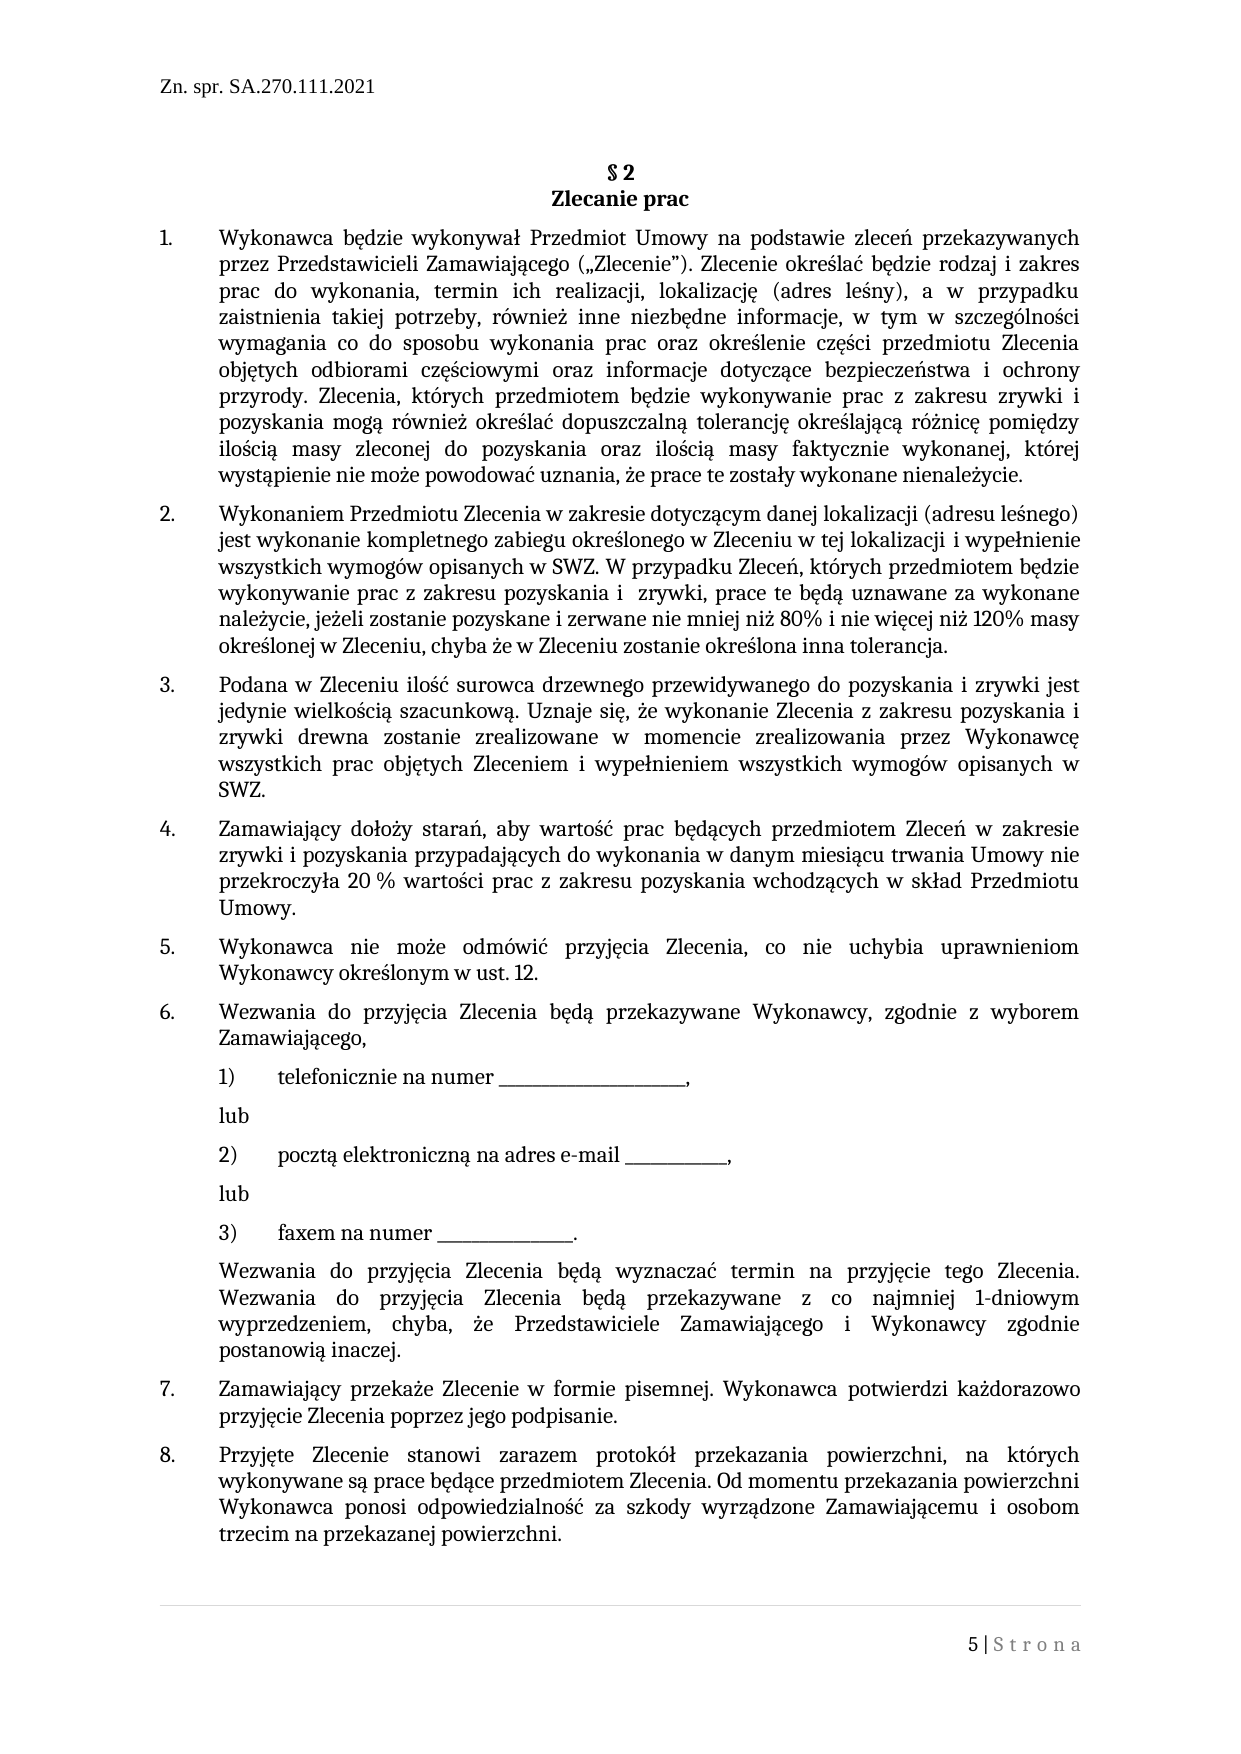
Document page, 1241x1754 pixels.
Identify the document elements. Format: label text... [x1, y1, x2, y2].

list pocztą elektroniczną na adres e-mail ____________, [218, 1142, 1081, 1168]
list Przyjęte Zlecenie stanowi zarazem protokół przekazania powierzchni, na których wykonywane są prace będące przedmiotem Zlecenia. Od momentu przekazania powierzchni Wykonawca ponosi odpowiedzialność za szkody wyrządzone Zamawiającemu i osobom trzecim na przekazanej powierzchni. [159, 1441, 1081, 1547]
list Zamawiający dołoży starań, aby wartość prac będących przedmiotem Zleceń w zakresie zrywki i pozyskania przypadających do wykonania w danym miesiącu trwania Umowy nie przekroczyła 20 % wartości prac z zakresu pozyskania wchodzących w skład Przedmiotu Umowy. [159, 816, 1081, 921]
text § 2 Zlecanie prac [159, 159, 1081, 212]
text Wezwania do przyjęcia Zlecenia będą wyznaczać termin na przyjęcie tego Zlecenia. Wezwania do przyjęcia Zlecenia będą przekazywane z co najmniej 1-dniowym wyprzedzeniem, chyba, że Przedstawiciele Zamawiającego i Wykonawcy zgodnie postanowią inaczej. [218, 1258, 1081, 1364]
list Wykonaniem Przedmiotu Zlecenia w zakresie dotyczącym danej lokalizacji (adresu leśnego) jest wykonanie kompletnego zabiegu określonego w Zleceniu w tej lokalizacji i wypełnienie wszystkich wymogów opisanych w SWZ. W przypadku Zleceń, których przedmiotem będzie wykonywanie prac z zakresu pozyskania i zrywki, prace te będą uznawane za wykonane należycie, jeżeli zostanie pozyskane i zerwane nie mniej niż 80% i nie więcej niż 120% masy określonej w Zleceniu, chyba że w Zleceniu zostanie określona inna tolerancja. [159, 501, 1081, 659]
list Wezwania do przyjęcia Zlecenia będą przekazywane Wykonawcy, zgodnie z wyborem Zamawiającego, [159, 999, 1081, 1051]
list Podana w Zleceniu ilość surowca drzewnego przewidywanego do pozyskania i zrywki jest jedynie wielkością szacunkową. Uznaje się, że wykonanie Zlecenia z zakresu pozyskania i zrywki drewna zostanie zrealizowane w momencie zrealizowania przez Wykonawcę wszystkich prac objętych Zleceniem i wypełnieniem wszystkich wymogów opisanych w SWZ. [159, 671, 1081, 803]
list telefonicznie na numer ______________________, [218, 1064, 1081, 1090]
text lub [218, 1103, 1081, 1129]
text 3) faxem na numer ________________. [218, 1219, 1081, 1246]
text lub [218, 1181, 1081, 1207]
list Wykonawca będzie wykonywał Przedmiot Umowy na podstawie zleceń przekazywanych przez Przedstawicieli Zamawiającego („Zlecenie”). Zlecenie określać będzie rodzaj i zakres prac do wykonania, termin ich realizacji, lokalizację (adres leśny), a w przypadku zaistnienia takiej potrzeby, również inne niezbędne informacje, w tym w szczególności wymagania co do sposobu wykonania prac oraz określenie części przedmiotu Zlecenia objętych odbiorami częściowymi oraz informacje dotyczące bezpieczeństwa i ochrony przyrody. Zlecenia, których przedmiotem będzie wykonywanie prac z zakresu zrywki i pozyskania mogą również określać dopuszczalną tolerancję określającą różnicę pomiędzy ilością masy zleconej do pozyskania oraz ilością masy faktycznie wykonanej, której wystąpienie nie może powodować uznania, że prace te zostały wykonane nienależycie. [159, 225, 1081, 488]
list Zamawiający przekaże Zlecenie w formie pisemnej. Wykonawca potwierdzi każdorazowo przyjęcie Zlecenia poprzez jego podpisanie. [159, 1376, 1081, 1429]
list Wykonawca nie może odmówić przyjęcia Zlecenia, co nie uchybia uprawnieniom Wykonawcy określonym w ust. 12. [159, 933, 1081, 986]
